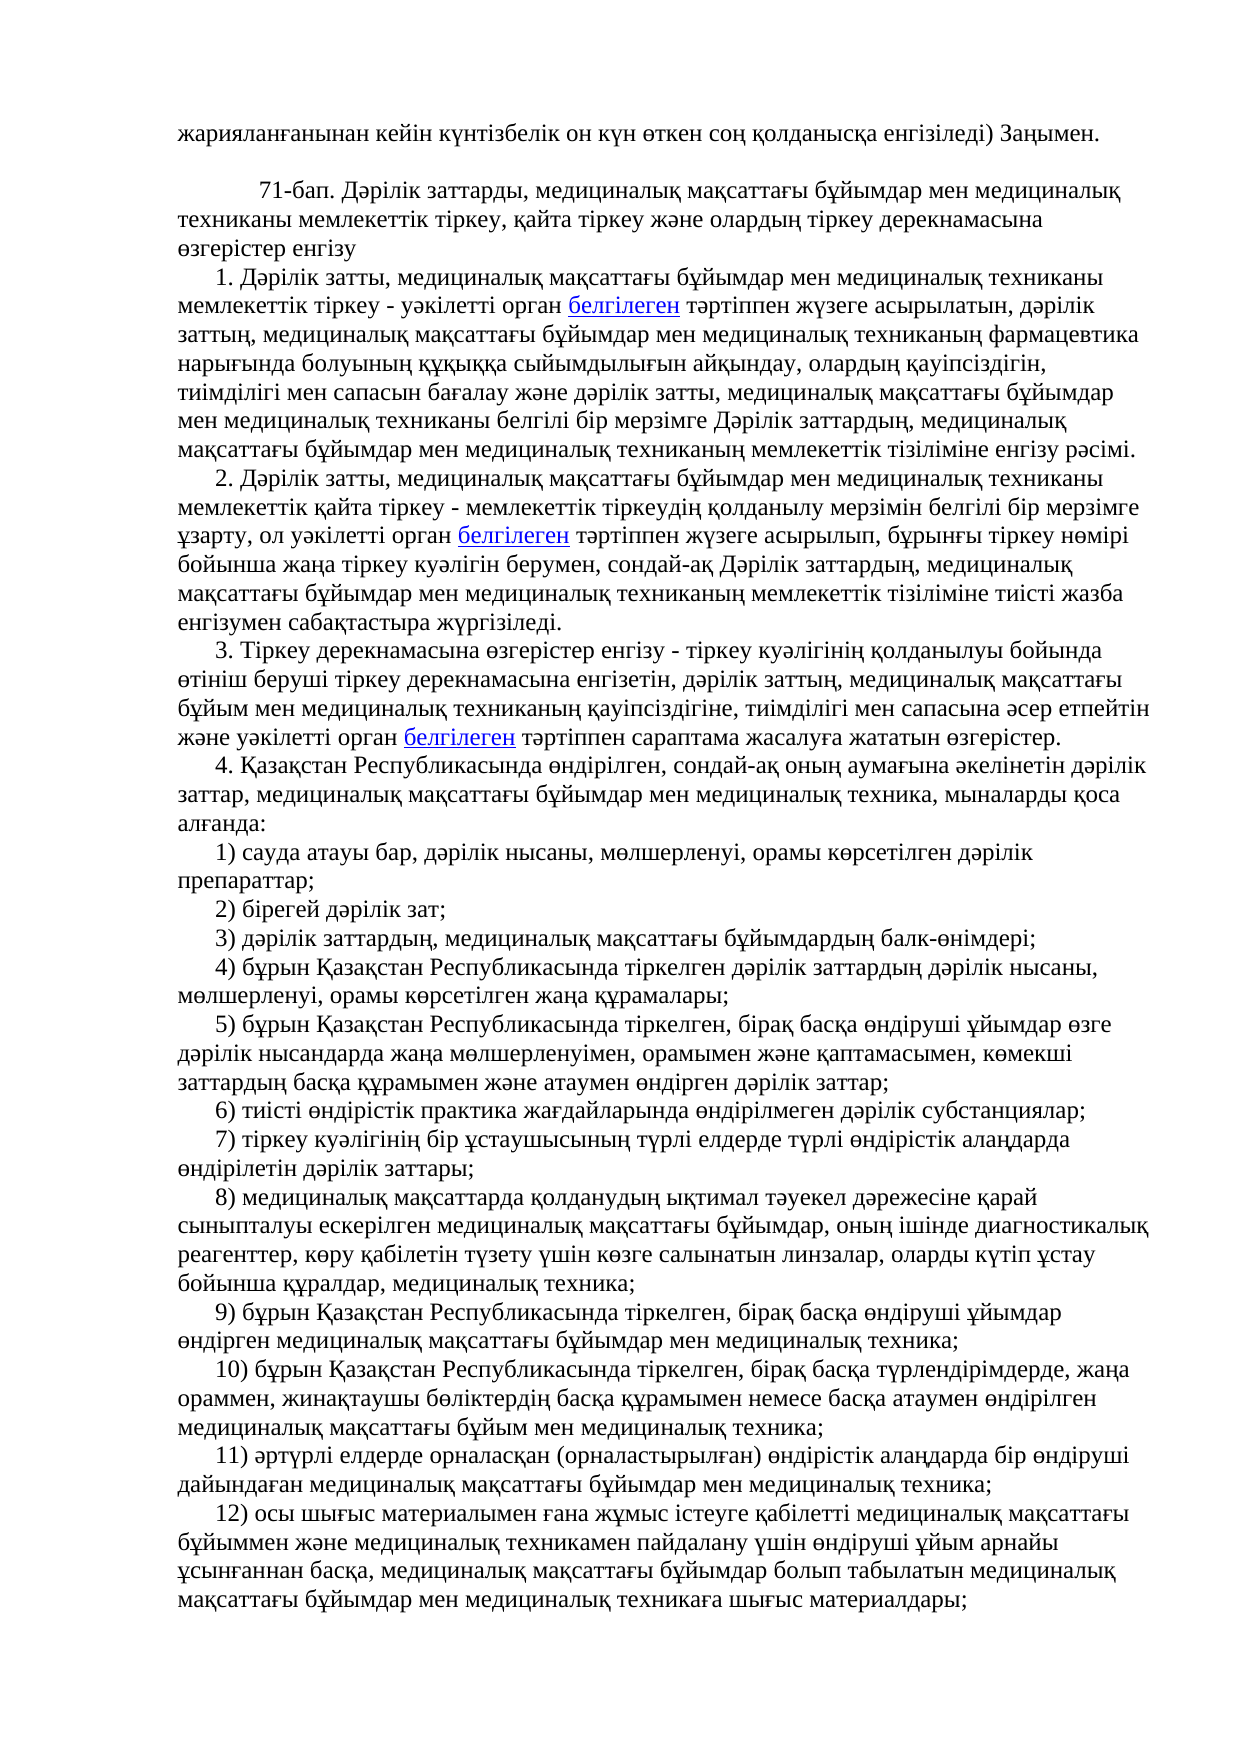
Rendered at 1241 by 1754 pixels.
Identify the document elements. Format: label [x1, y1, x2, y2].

text [177, 118, 1152, 1613]
